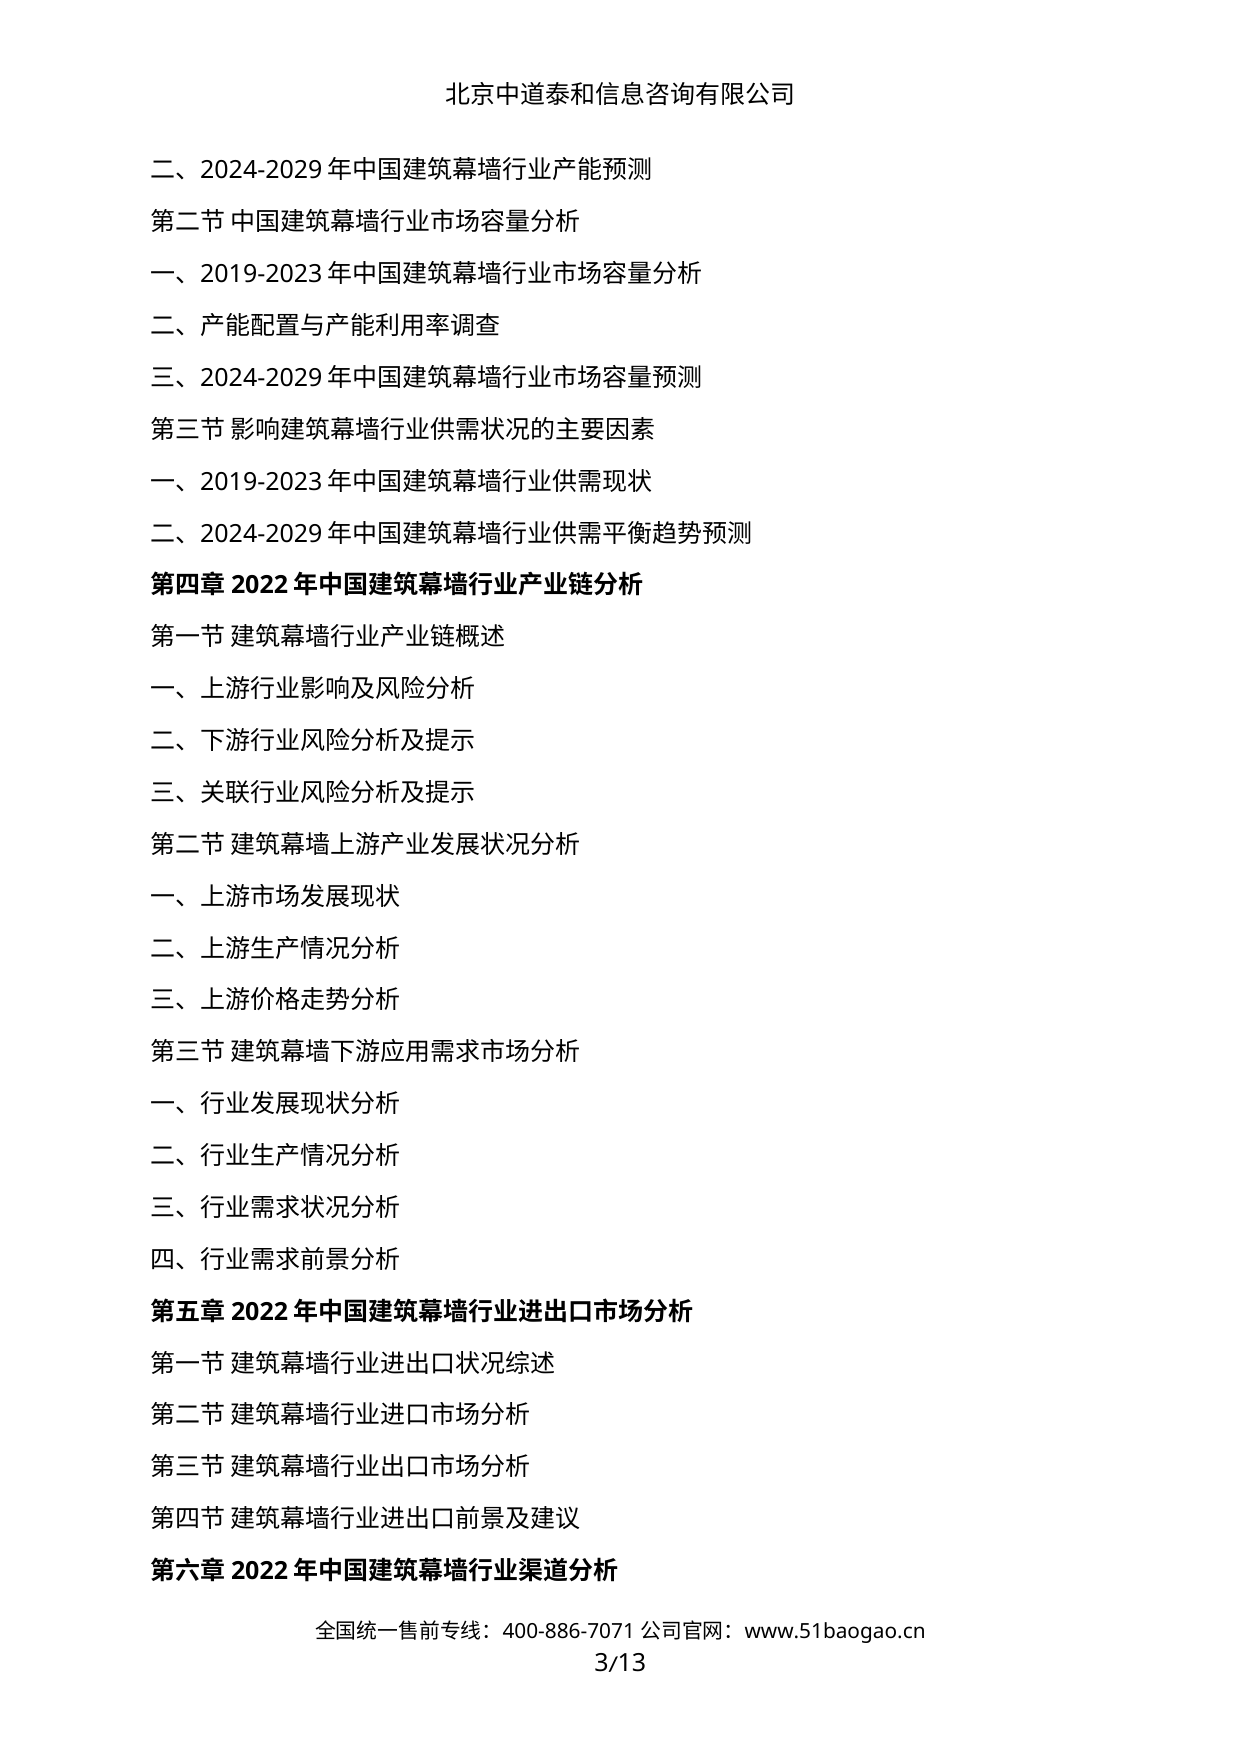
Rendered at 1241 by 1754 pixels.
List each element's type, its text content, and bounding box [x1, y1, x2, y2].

text 二、2024-2029年中国建筑幕墙行业供需平衡趋势预测 [150, 513, 1090, 549]
text 第六章 2022年中国建筑幕墙行业渠道分析 [150, 1551, 1090, 1587]
text 第四节 建筑幕墙行业进出口前景及建议 [150, 1499, 1090, 1535]
text 一、上游市场发展现状 [150, 876, 1090, 912]
text 三、行业需求状况分析 [150, 1187, 1090, 1224]
text 第二节 建筑幕墙行业进口市场分析 [150, 1395, 1090, 1431]
text 三、关联行业风险分析及提示 [150, 772, 1090, 809]
text 二、上游生产情况分析 [150, 928, 1090, 964]
text 二、2024-2029年中国建筑幕墙行业产能预测 [150, 150, 1090, 186]
text 二、行业生产情况分析 [150, 1136, 1090, 1172]
text 第五章 2022年中国建筑幕墙行业进出口市场分析 [150, 1291, 1090, 1327]
text 第三节 建筑幕墙行业出口市场分析 [150, 1447, 1090, 1483]
text 一、行业发展现状分析 [150, 1084, 1090, 1120]
text 第二节 中国建筑幕墙行业市场容量分析 [150, 202, 1090, 238]
text 一、2019-2023年中国建筑幕墙行业市场容量分析 [150, 254, 1090, 290]
text 第四章 2022年中国建筑幕墙行业产业链分析 [150, 565, 1090, 601]
text 一、上游行业影响及风险分析 [150, 669, 1090, 705]
text 一、2019-2023年中国建筑幕墙行业供需现状 [150, 461, 1090, 497]
text 第三节 影响建筑幕墙行业供需状况的主要因素 [150, 409, 1090, 446]
text 三、上游价格走势分析 [150, 980, 1090, 1016]
text 第一节 建筑幕墙行业产业链概述 [150, 617, 1090, 653]
text 二、下游行业风险分析及提示 [150, 721, 1090, 757]
text 第一节 建筑幕墙行业进出口状况综述 [150, 1343, 1090, 1379]
text 四、行业需求前景分析 [150, 1239, 1090, 1276]
text 第二节 建筑幕墙上游产业发展状况分析 [150, 824, 1090, 861]
text 第三节 建筑幕墙下游应用需求市场分析 [150, 1032, 1090, 1068]
text 二、产能配置与产能利用率调查 [150, 306, 1090, 342]
text 三、2024-2029年中国建筑幕墙行业市场容量预测 [150, 357, 1090, 394]
